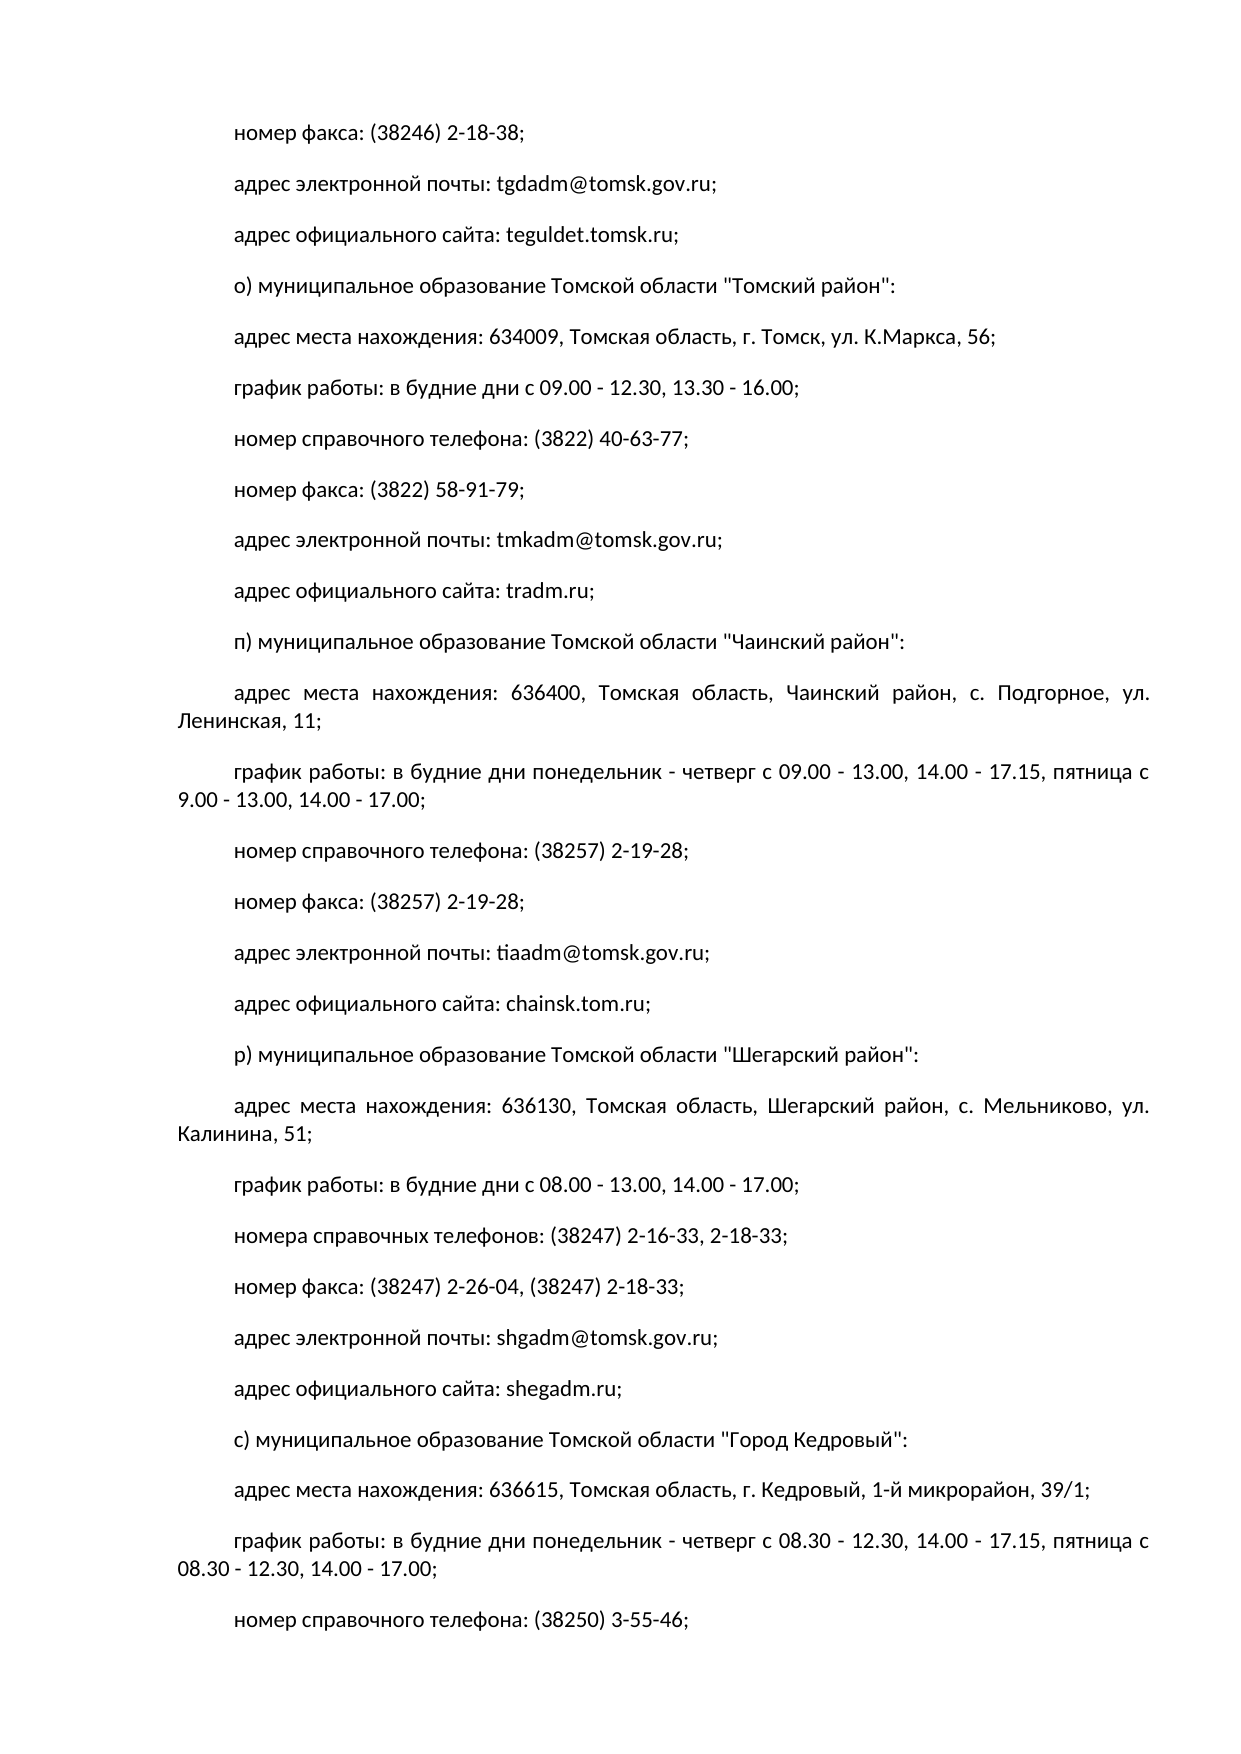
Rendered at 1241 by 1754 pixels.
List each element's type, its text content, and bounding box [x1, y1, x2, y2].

text адрес электронной почты: tgdadm@tomsk.gov.ru; [177, 169, 1152, 197]
text адрес электронной почты: tiaadm@tomsk.gov.ru; [177, 938, 1152, 966]
text график работы: в будние дни понедельник - четверг с 08.30 - 12.30, 14.00 - 17.15, пятница с 08.30 - 12.30, 14.00 - 17.00; [177, 1527, 1152, 1583]
text график работы: в будние дни понедельник - четверг с 09.00 - 13.00, 14.00 - 17.15, пятница с 9.00 - 13.00, 14.00 - 17.00; [177, 757, 1152, 813]
text адрес места нахождения: 636400, Томская область, Чаинский район, с. Подгорное, ул. Ленинская, 11; [177, 678, 1152, 734]
text номера справочных телефонов: (38247) 2-16-33, 2-18-33; [177, 1221, 1152, 1249]
text адрес официального сайта: chainsk.tom.ru; [177, 989, 1152, 1017]
text номер факса: (38257) 2-19-28; [177, 887, 1152, 915]
text номер справочного телефона: (38250) 3-55-46; [177, 1606, 1152, 1633]
text номер справочного телефона: (38257) 2-19-28; [177, 836, 1152, 864]
text номер факса: (3822) 58-91-79; [177, 475, 1152, 503]
text п) муниципальное образование Томской области "Чаинский район": [177, 627, 1152, 656]
text номер факса: (38247) 2-26-04, (38247) 2-18-33; [177, 1272, 1152, 1300]
text адрес официального сайта: shegadm.ru; [177, 1374, 1152, 1402]
text номер факса: (38246) 2-18-38; [177, 118, 1152, 146]
text адрес электронной почты: shgadm@tomsk.gov.ru; [177, 1323, 1152, 1351]
text адрес официального сайта: tradm.ru; [177, 577, 1152, 604]
text адрес места нахождения: 636130, Томская область, Шегарский район, с. Мельниково, ул. Калинина, 51; [177, 1091, 1152, 1147]
text график работы: в будние дни с 09.00 - 12.30, 13.30 - 16.00; [177, 373, 1152, 401]
text номер справочного телефона: (3822) 40-63-77; [177, 424, 1152, 452]
text адрес электронной почты: tmkadm@tomsk.gov.ru; [177, 526, 1152, 554]
text адрес места нахождения: 636615, Томская область, г. Кедровый, 1-й микрорайон, 39/1; [177, 1476, 1152, 1504]
text о) муниципальное образование Томской области "Томский район": [177, 271, 1152, 299]
text адрес места нахождения: 634009, Томская область, г. Томск, ул. К.Маркса, 56; [177, 322, 1152, 350]
text с) муниципальное образование Томской области "Город Кедровый": [177, 1425, 1152, 1453]
text адрес официального сайта: teguldet.tomsk.ru; [177, 220, 1152, 248]
text р) муниципальное образование Томской области "Шегарский район": [177, 1040, 1152, 1068]
text график работы: в будние дни с 08.00 - 13.00, 14.00 - 17.00; [177, 1170, 1152, 1198]
